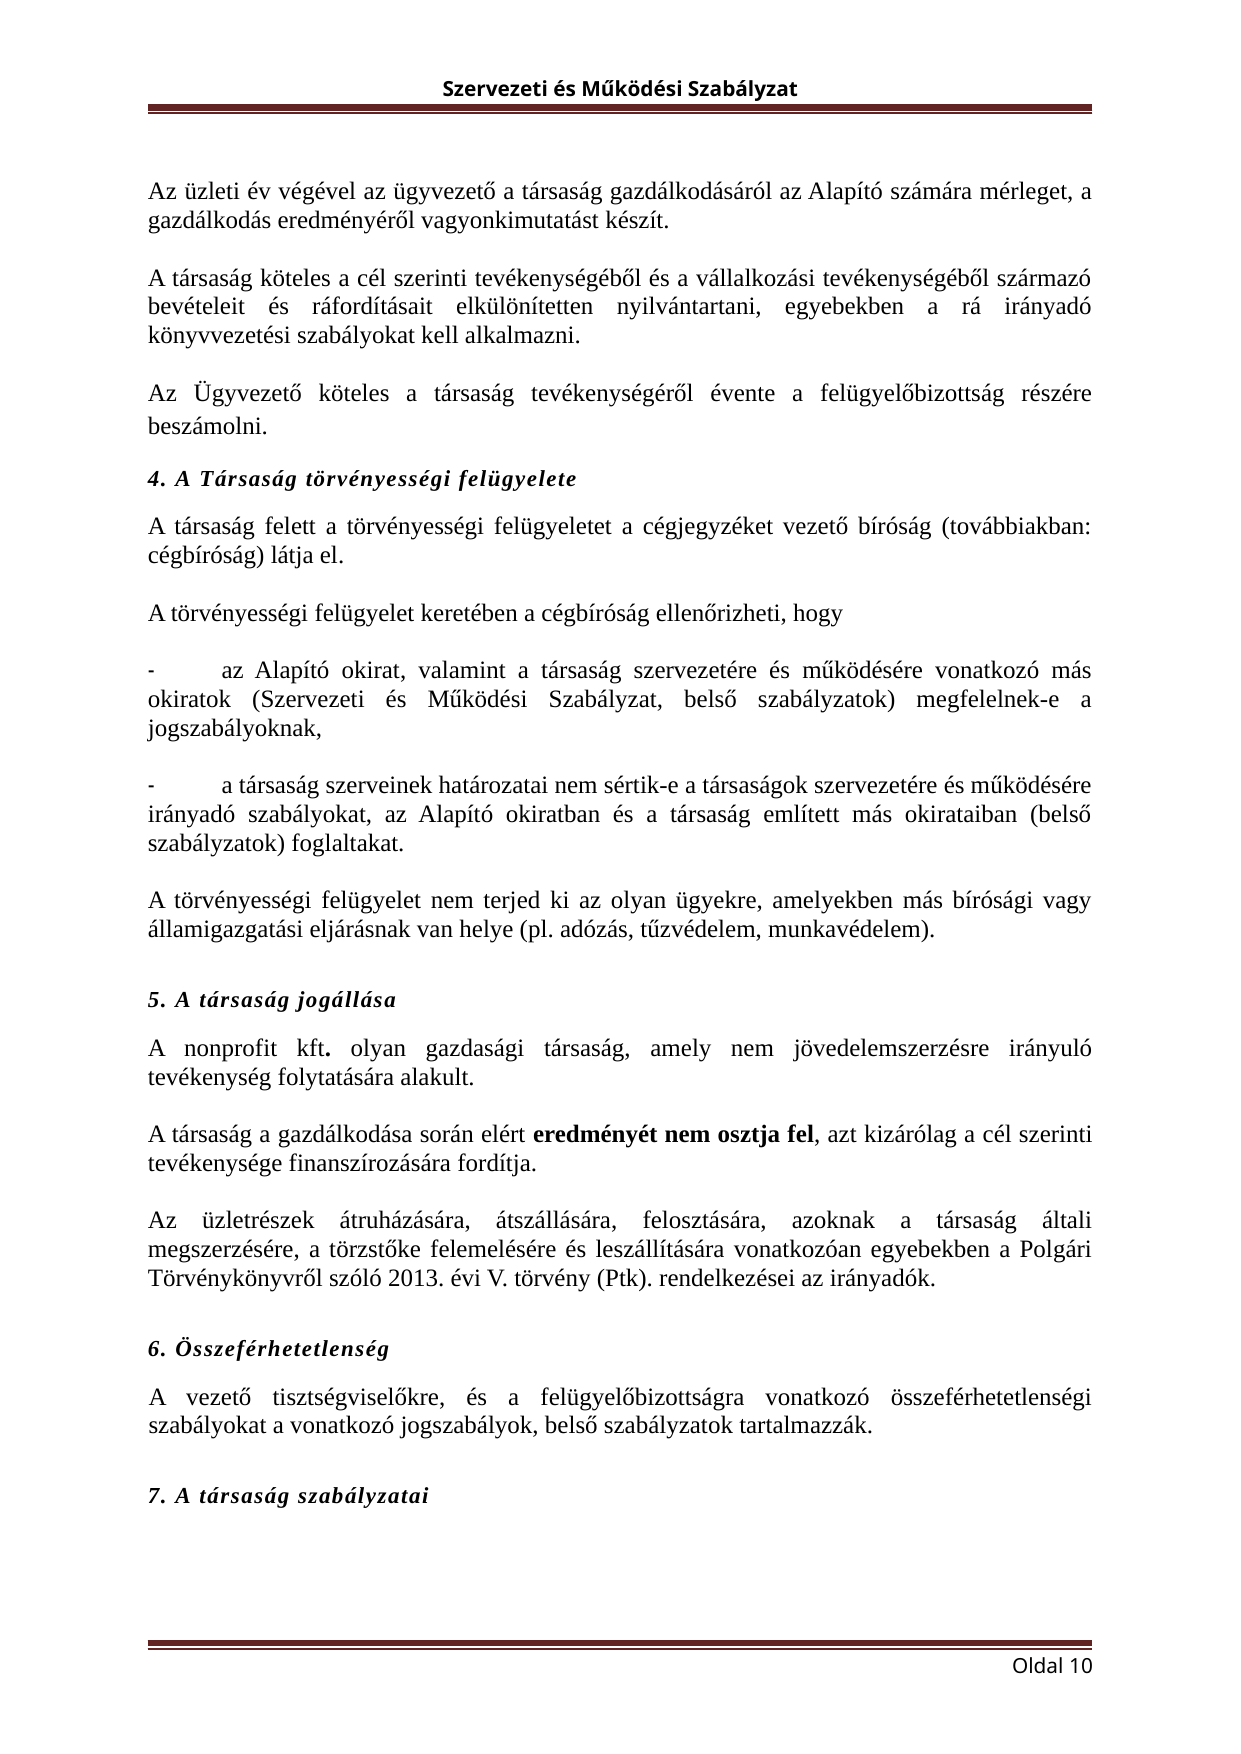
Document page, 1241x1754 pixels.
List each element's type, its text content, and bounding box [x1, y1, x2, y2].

subtitle 7. A társaság szabályzatai [148, 1482, 1092, 1509]
list a társaság szerveinek határozatai nem sértik-e a társaságok szervezetére és működésére irányadó szabályokat, az Alapító okiratban és a társaság említett más okirataiban (belső szabályzatok) foglaltakat. [148, 770, 1092, 857]
text A nonprofit kft. olyan gazdasági társaság, amely nem jövedelemszerzésre irányuló tevékenység folytatására alakult. [148, 1033, 1092, 1090]
text A törvényességi felügyelet keretében a cégbíróság ellenőrizheti, hogy [148, 598, 1092, 626]
text Az Ügyvezető köteles a társaság tevékenységéről évente a felügyelőbizottság részére beszámolni. [148, 378, 1092, 439]
text A társaság a gazdálkodása során elért eredményét nem osztja fel, azt kizárólag a cél szerinti tevékenysége finanszírozására fordítja. [148, 1119, 1092, 1177]
text A vezető tisztségviselőkre, és a felügyelőbizottságra vonatkozó összeférhetetlenségi szabályokat a vonatkozó jogszabályok, belső szabályzatok tartalmazzák. [148, 1382, 1092, 1439]
text A társaság felett a törvényességi felügyeletet a cégjegyzéket vezető bíróság (továbbiakban: cégbíróság) látja el. [148, 511, 1092, 569]
subtitle 4. A Társaság törvényességi felügyelete [148, 464, 1092, 491]
text Az üzleti év végével az ügyvezető a társaság gazdálkodásáról az Alapító számára mérleget, a gazdálkodás eredményéről vagyonkimutatást készít. [148, 176, 1092, 234]
text Az üzletrészek átruházására, átszállására, felosztására, azoknak a társaság általi megszerzésére, a törzstőke felemelésére és leszállítására vonatkozóan egyebekben a Polgári Törvénykönyvről szóló 2013. évi V. törvény (Ptk). rendelkezései az irányadók. [148, 1205, 1092, 1292]
text A törvényességi felügyelet nem terjed ki az olyan ügyekre, amelyekben más bírósági vagy államigazgatási eljárásnak van helye (pl. adózás, tűzvédelem, munkavédelem). [148, 885, 1092, 943]
list az Alapító okirat, valamint a társaság szervezetére és működésére vonatkozó más okiratok (Szervezeti és Működési Szabályzat, belső szabályzatok) megfelelnek-e a jogszabályoknak, [148, 655, 1092, 742]
subtitle 6. Összeférhetetlenség [148, 1335, 1092, 1361]
text A társaság köteles a cél szerinti tevékenységéből és a vállalkozási tevékenységéből származó bevételeit és ráfordításait elkülönítetten nyilvántartani, egyebekben a rá irányadó könyvvezetési szabályokat kell alkalmazni. [148, 263, 1092, 349]
subtitle 5. A társaság jogállása [148, 986, 1092, 1012]
